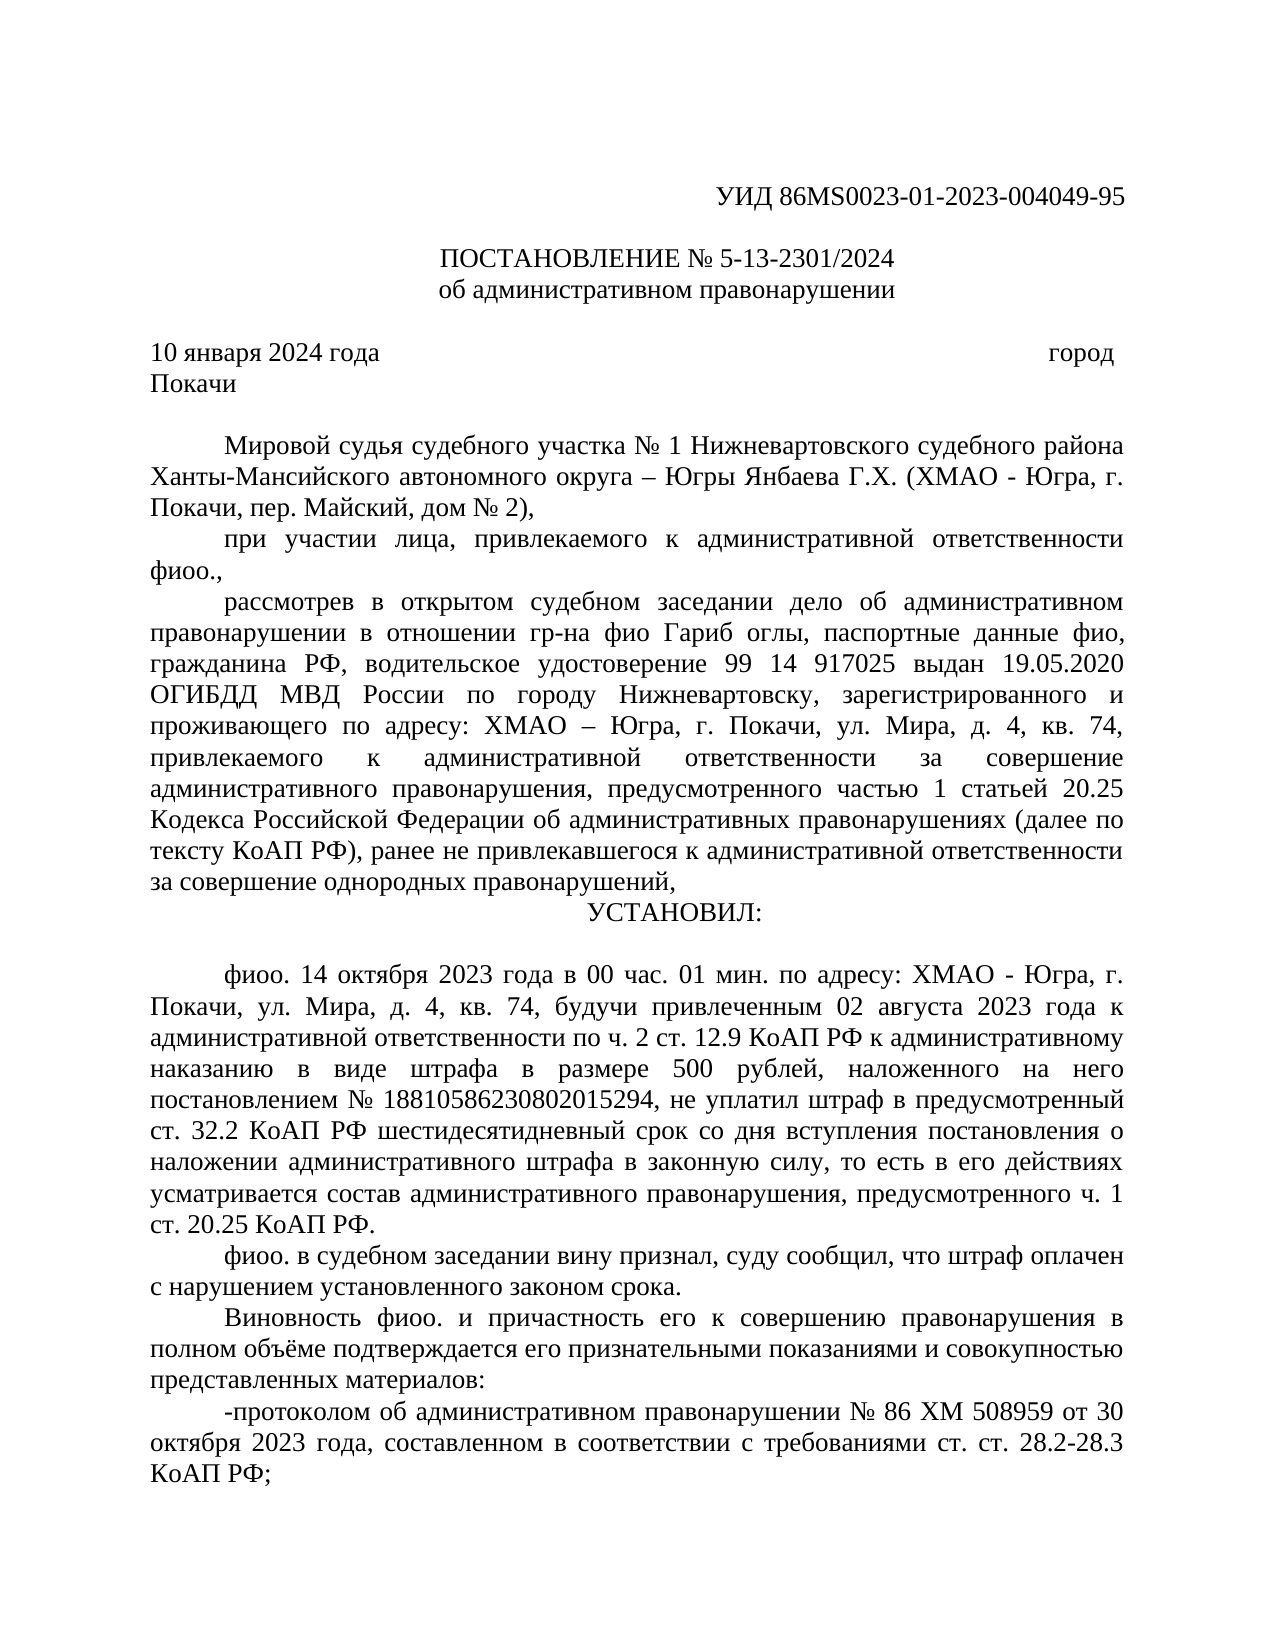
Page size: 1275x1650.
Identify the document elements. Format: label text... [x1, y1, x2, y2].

text -протоколом об административном правонарушении № 86 ХМ 508959 от 30 октября 2023 года, составленном в соответствии с требованиями ст. ст. 28.2-28.3 КоАП РФ; [150, 1395, 1125, 1488]
text рассмотрев в открытом судебном заседании дело об административном правонарушении в отношении гр-на фио Гариб оглы, паспортные данные фио, гражданина РФ, водительское удостоверение 99 14 917025 выдан 19.05.2020 ОГИБДД МВД России по городу Нижневартовску, зарегистрированного и проживающего по адресу: ХМАО – Югра, г. Покачи, ул. Мира, д. 4, кв. 74, привлекаемого к административной ответственности за совершение административного правонарушения, предусмотренного частью 1 статьей 20.25 Кодекса Российской Федерации об административных правонарушениях (далее по тексту КоАП РФ), ранее не привлекавшегося к административной ответственности за совершение однородных правонарушений, [150, 585, 1125, 896]
text 10 января 2024 года город Покачи [150, 336, 1125, 398]
text об административном правонарушении [150, 273, 1125, 304]
text фиоо. в судебном заседании вину признал, суду сообщил, что штраф оплачен с нарушением установленного законом срока. [150, 1239, 1125, 1301]
text при участии лица, привлекаемого к административной ответственности фиоо., [150, 523, 1125, 585]
text фиоо. 14 октября 2023 года в 00 час. 01 мин. по адресу: ХМАО - Югра, г. Покачи, ул. Мира, д. 4, кв. 74, будучи привлеченным 02 августа 2023 года к административной ответственности по ч. 2 ст. 12.9 КоАП РФ к административному наказанию в виде штрафа в размере 500 рублей, наложенного на него постановлением № 18810586230802015294, не уплатил штраф в предусмотренный ст. 32.2 КоАП РФ шестидесятидневный срок со дня вступления постановления о наложении административного штрафа в законную силу, то есть в его действиях усматривается состав административного правонарушения, предусмотренного ч. 1 ст. 20.25 КоАП РФ. [150, 959, 1125, 1239]
text УСТАНОВИЛ: [150, 896, 1125, 927]
text УИД 86MS0023-01-2023-004049-95 [150, 180, 1125, 211]
text ПОСТАНОВЛЕНИЕ № 5-13-2301/2024 [150, 242, 1125, 273]
text Виновность фиоо. и причастность его к совершению правонарушения в полном объёме подтверждается его признательными показаниями и совокупностью представленных материалов: [150, 1301, 1125, 1395]
text Мировой судья судебного участка № 1 Нижневартовского судебного района Ханты-Мансийского автономного округа – Югры Янбаева Г.Х. (ХМАО - Югра, г. Покачи, пер. Майский, дом № 2), [150, 429, 1125, 523]
